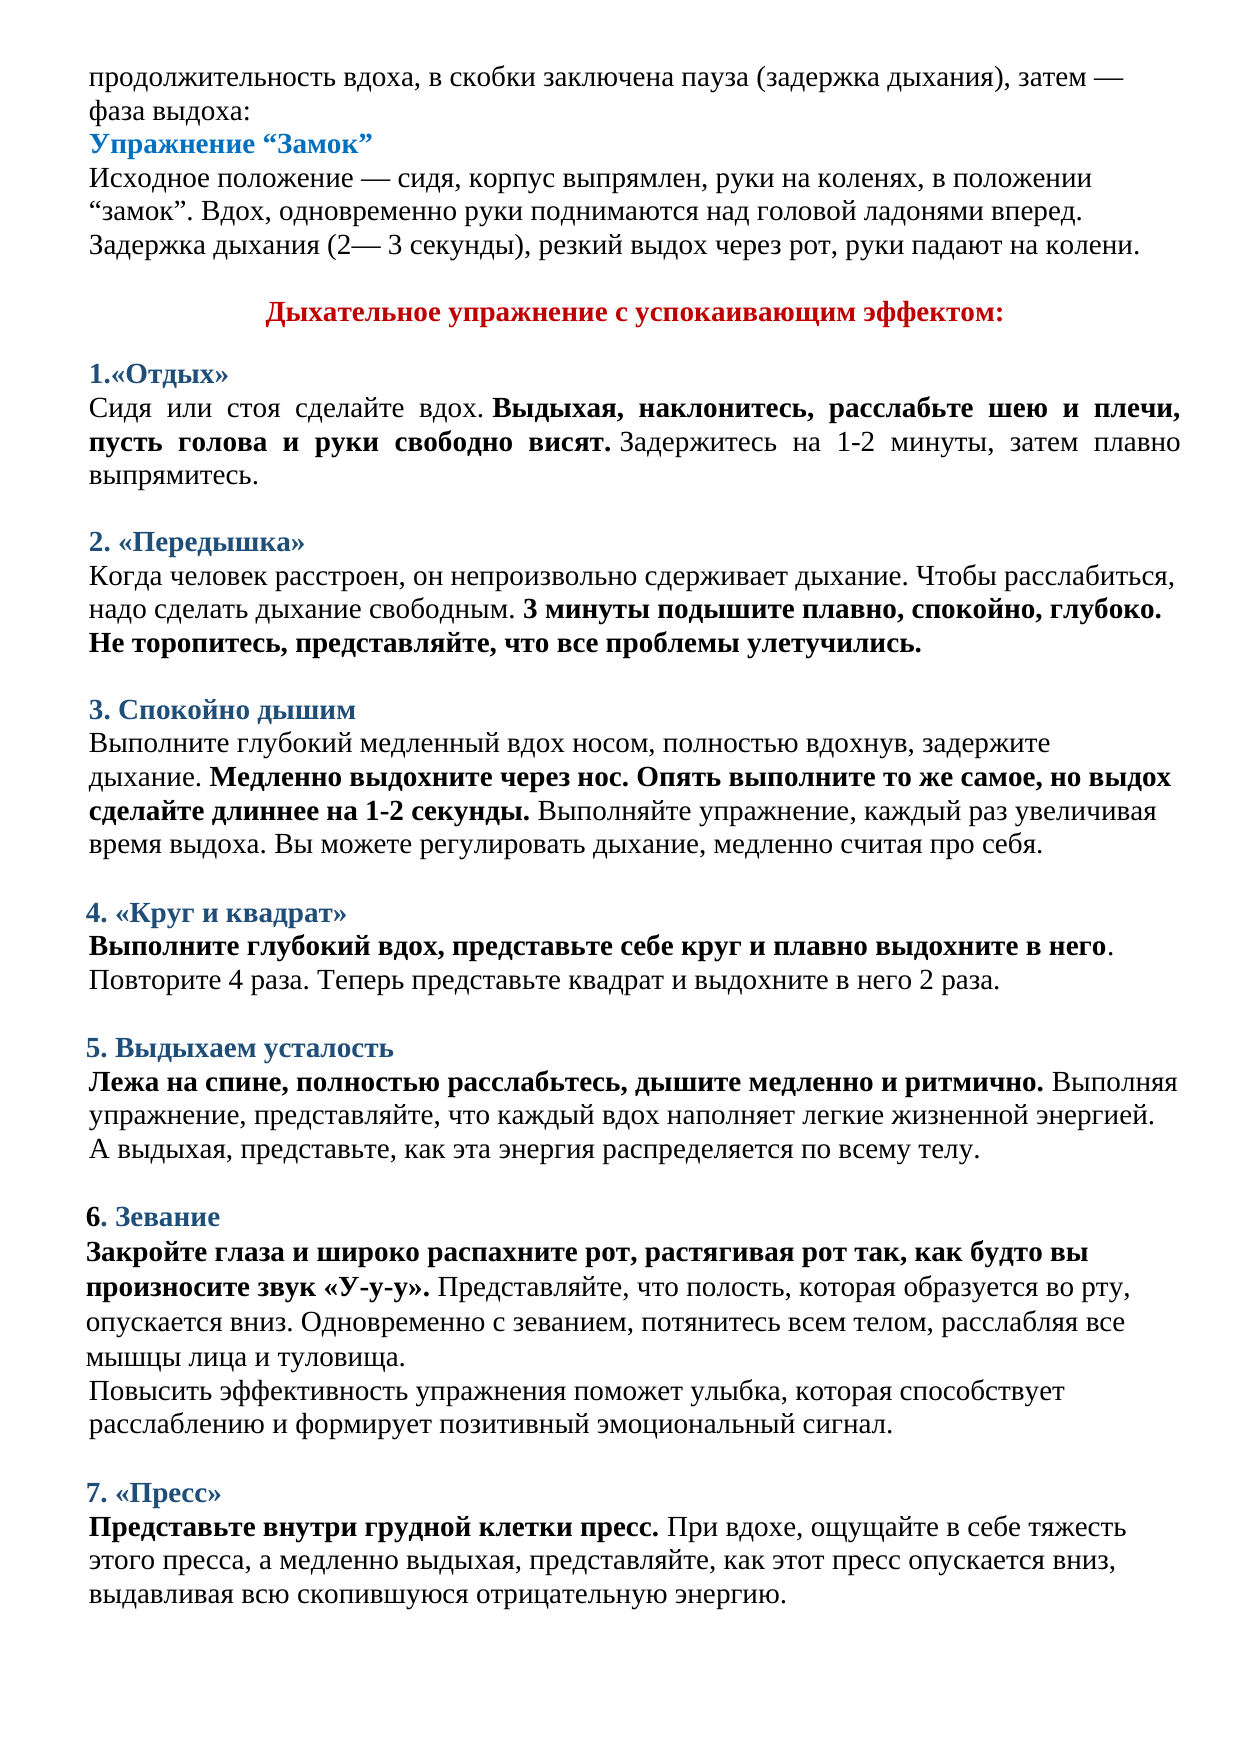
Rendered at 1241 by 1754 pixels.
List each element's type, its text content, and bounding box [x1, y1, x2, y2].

text 4. «Круг и квадрат» [86, 893, 1181, 928]
text 7. «Пресс» [86, 1474, 1181, 1509]
text 3. Спокойно дышим [89, 692, 1181, 726]
text Дыхательное упражнение с успокаивающим эффектом: [89, 294, 1181, 327]
text Упражнение “Замок” [89, 126, 1181, 160]
text 6. Зевание [86, 1198, 1181, 1233]
text Сидя или стоя сделайте вдох. Выдыхая, наклонитесь, расслабьте шею и плечи, пусть голова и руки свободно висят. Задержитесь на 1-2 минуты, затем плавно выпрямитесь. [89, 390, 1181, 491]
text Исходное положение — сидя, корпус выпрямлен, руки на коленях, в положении “замок”. Вдох, одновременно руки поднимаются над головой ладонями вперед. Задержка дыхания (2— 3 секунды), резкий выдох через рот, руки падают на колени. [89, 160, 1181, 260]
text Представьте внутри грудной клетки пресс. При вдохе, ощущайте в себе тяжесть этого пресса, а медленно выдыхая, представляйте, как этот пресс опускается вниз, выдавливая всю скопившуюся отрицательную энергию. [89, 1509, 1181, 1609]
text Выполните глубокий вдох, представьте себе круг и плавно выдохните в него. Повторите 4 раза. Теперь представьте квадрат и выдохните в него 2 раза. [89, 928, 1181, 995]
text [89, 59, 1181, 126]
text 1.«Отдых» [89, 357, 1181, 390]
text 2. «Передышка» [89, 524, 1181, 558]
text Закройте глаза и широко распахните рот, растягивая рот так, как будто вы произносите звук «У-у-у». Представляйте, что полость, которая образуется во рту, опускается вниз. Одновременно с зеванием, потянитесь всем телом, расслабляя все мышцы лица и туловища. [86, 1233, 1181, 1373]
text Лежа на спине, полностью расслабьтесь, дышите медленно и ритмично. Выполняя упражнение, представляйте, что каждый вдох наполняет легкие жизненной энергией. А выдыхая, представьте, как эта энергия распределяется по всему телу. [89, 1064, 1181, 1164]
text Выполните глубокий медленный вдох носом, полностью вдохнув, задержите дыхание. Медленно выдохните через нос. Опять выполните то же самое, но выдох сделайте длиннее на 1-2 секунды. Выполняйте упражнение, каждый раз увеличивая время выдоха. Вы можете регулировать дыхание, медленно считая про себя. [89, 726, 1181, 860]
text Повысить эффективность упражнения поможет улыбка, которая способствует расслаблению и формирует позитивный эмоциональный сигнал. [89, 1373, 1181, 1440]
text 5. Выдыхаем усталость [86, 1029, 1181, 1064]
text Когда человек расстроен, он непроизвольно сдерживает дыхание. Чтобы расслабиться, надо сделать дыхание свободным. 3 минуты подышите плавно, спокойно, глубоко. Не торопитесь, представляйте, что все проблемы улетучились. [89, 558, 1181, 658]
